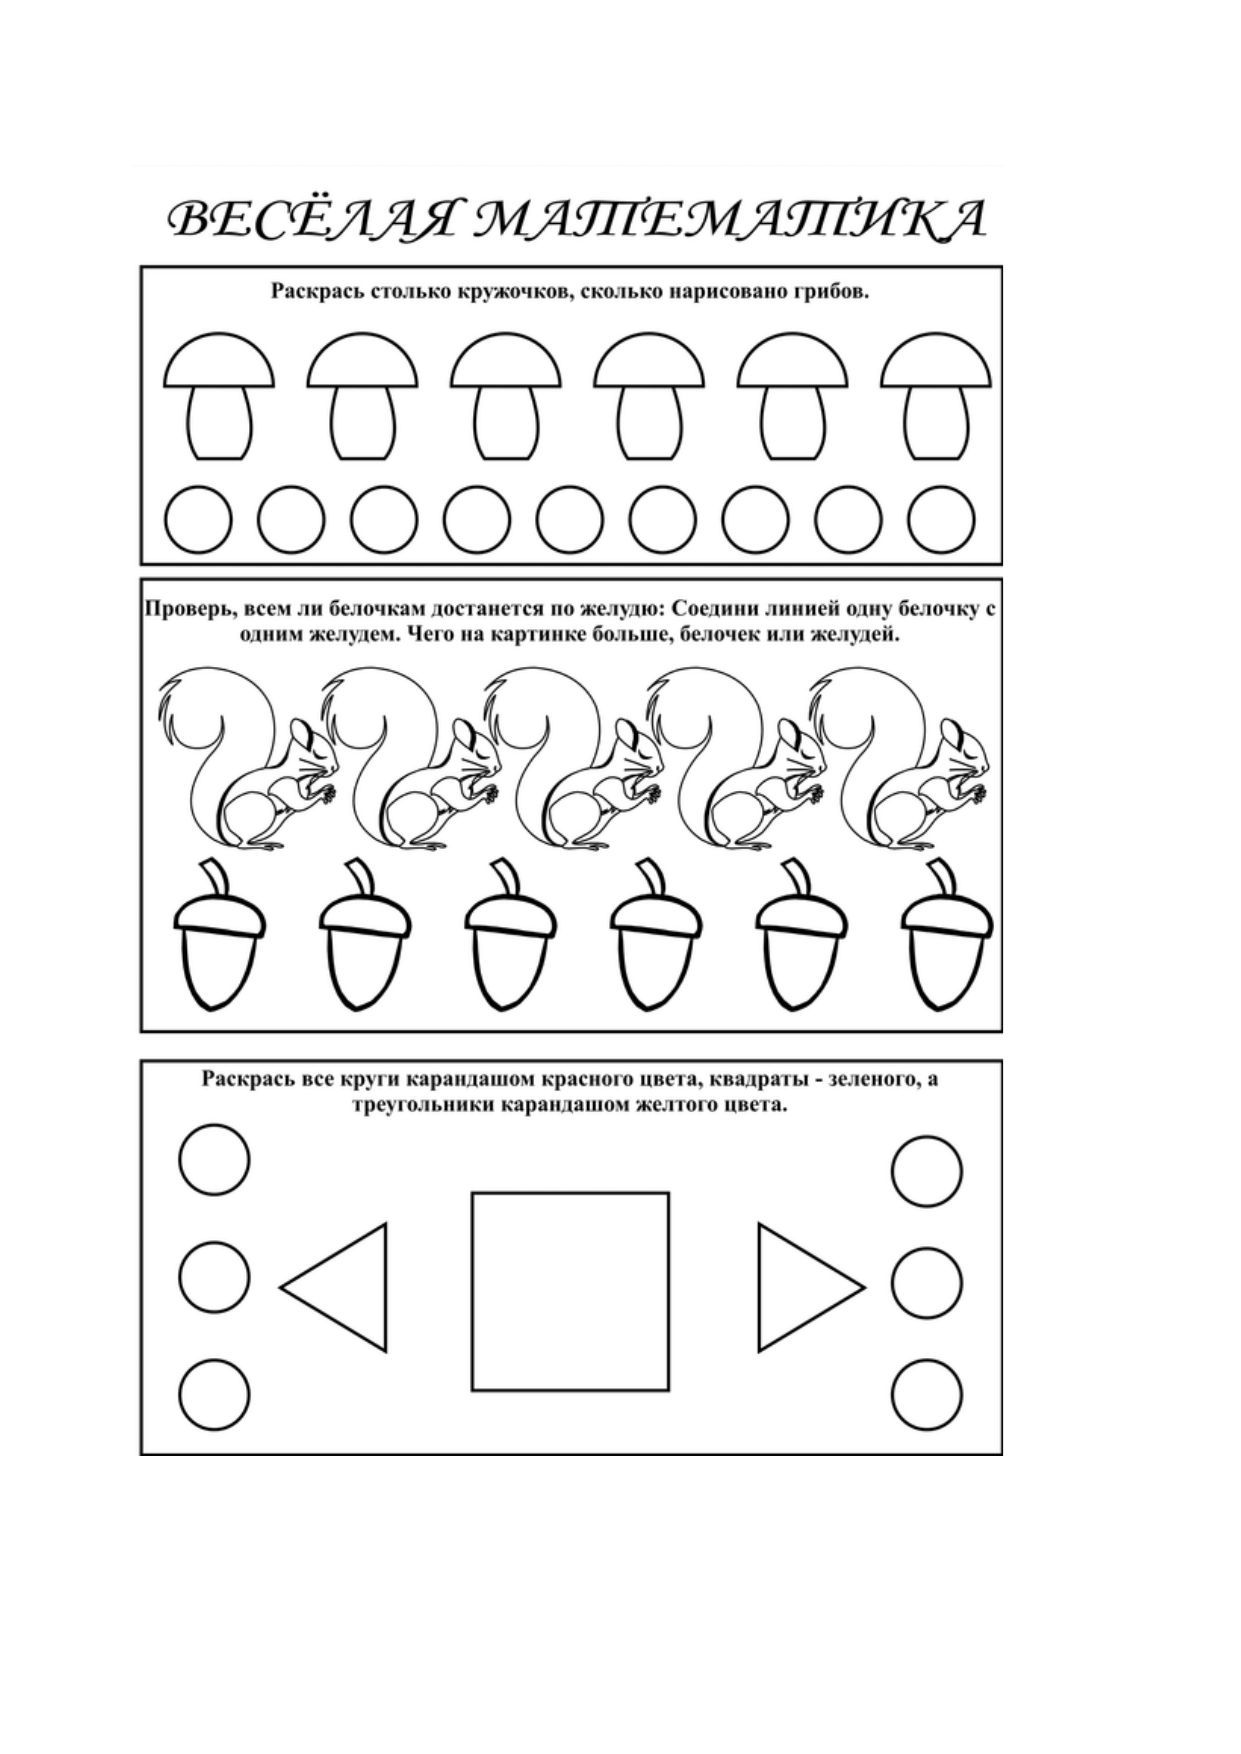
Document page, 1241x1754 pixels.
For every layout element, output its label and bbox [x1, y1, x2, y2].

picture [132, 165, 1004, 1456]
